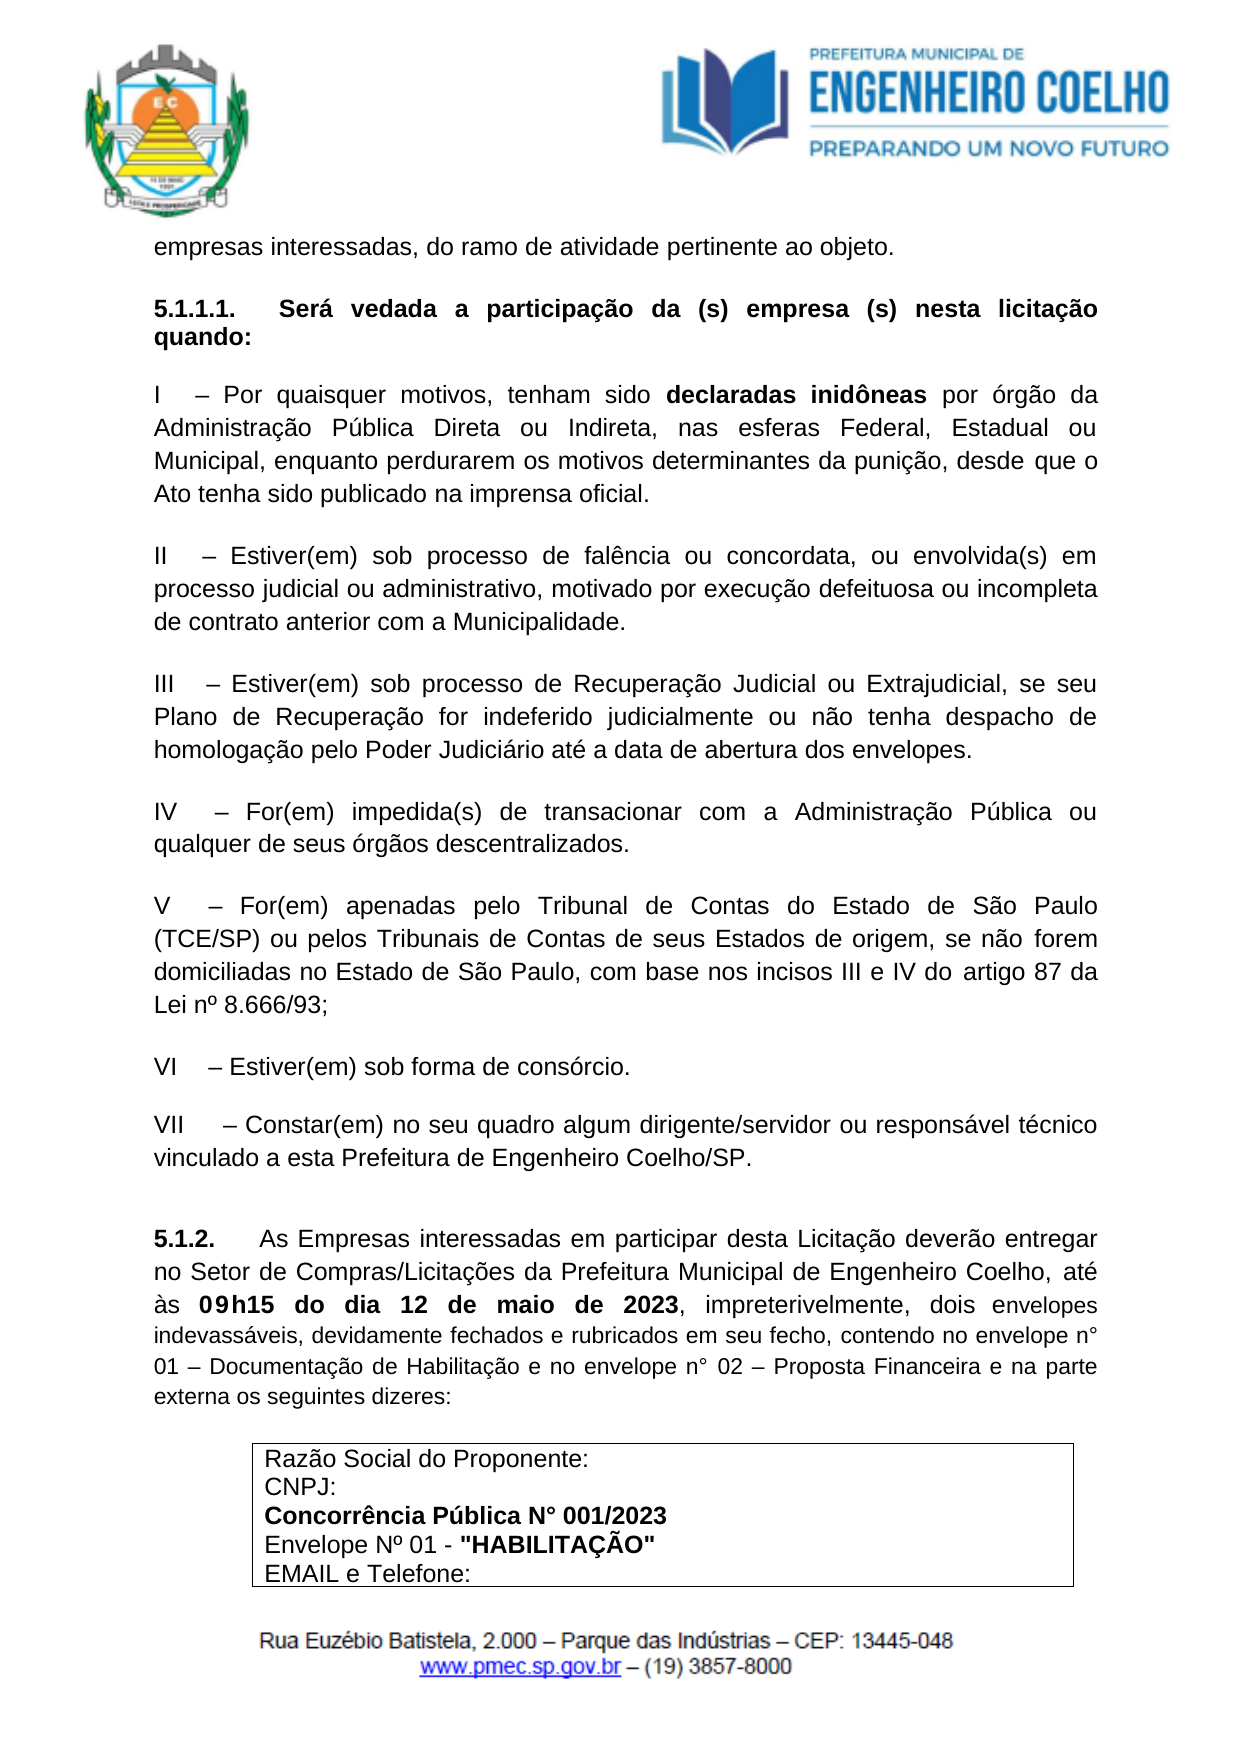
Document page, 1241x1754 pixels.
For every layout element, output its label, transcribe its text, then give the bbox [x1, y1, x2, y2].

list – Estiver(em) sob processo de falência ou concordata, ou envolvida(s) em processo judicial ou administrativo, motivado por execução defeituosa ou incompleta de contrato anterior com a Municipalidade. [153, 541, 1098, 636]
list – Estiver(em) sob processo de Recuperação Judicial ou Extrajudicial, se seu Plano de Recuperação for indeferido judicialmente ou não tenha despacho de homologação pelo Poder Judiciário até a data de abertura dos envelopes. [153, 669, 1098, 763]
picture [50, 24, 1195, 233]
list – Por quaisquer motivos, tenham sido declaradas inidôneas por órgão da Administração Pública Direta ou Indireta, nas esferas Federal, Estadual ou Municipal, enquanto perdurarem os motivos determinantes da punição, desde que o Ato tenha sido publicado na imprensa oficial. [153, 380, 1098, 508]
list – Estiver(em) sob forma de consórcio. [153, 1052, 1098, 1081]
list – For(em) apenadas pelo Tribunal de Contas do Estado de São Paulo (TCE/SP) ou pelos Tribunais de Contas de seus Estados de origem, se não forem domiciliadas no Estado de São Paulo, com base nos incisos III e IV do artigo 87 da Lei nº 8.666/93; [153, 891, 1098, 1019]
list Poderão participar da presente licitação (CONCORRÊNCIA PÚBLICA) as empresas interessadas, do ramo de atividade pertinente ao objeto. [153, 233, 1098, 261]
list – Constar(em) no seu quadro algum dirigente/servidor ou responsável técnico vinculado a esta Prefeitura de Engenheiro Coelho/SP. [153, 1110, 1098, 1172]
list – For(em) impedida(s) de transacionar com a Administração Pública ou qualquer de seus órgãos descentralizados. [153, 796, 1098, 858]
subtitle Será vedada a participação da (s) empresa (s) nesta licitação quando: [153, 293, 1098, 351]
picture [227, 1602, 988, 1698]
list As Empresas interessadas em participar desta Licitação deverão entregar no Setor de Compras/Licitações da Prefeitura Municipal de Engenheiro Coelho, até às 09h15 do dia 12 de maio de 2023, impreterivelmente, dois envelopes indevassáveis, devidamente fechados e rubricados em seu fecho, contendo no envelope n° 01 – Documentação de Habilitação e no envelope n° 02 – Proposta Financeira e na parte externa os seguintes dizeres: [153, 1224, 1098, 1409]
